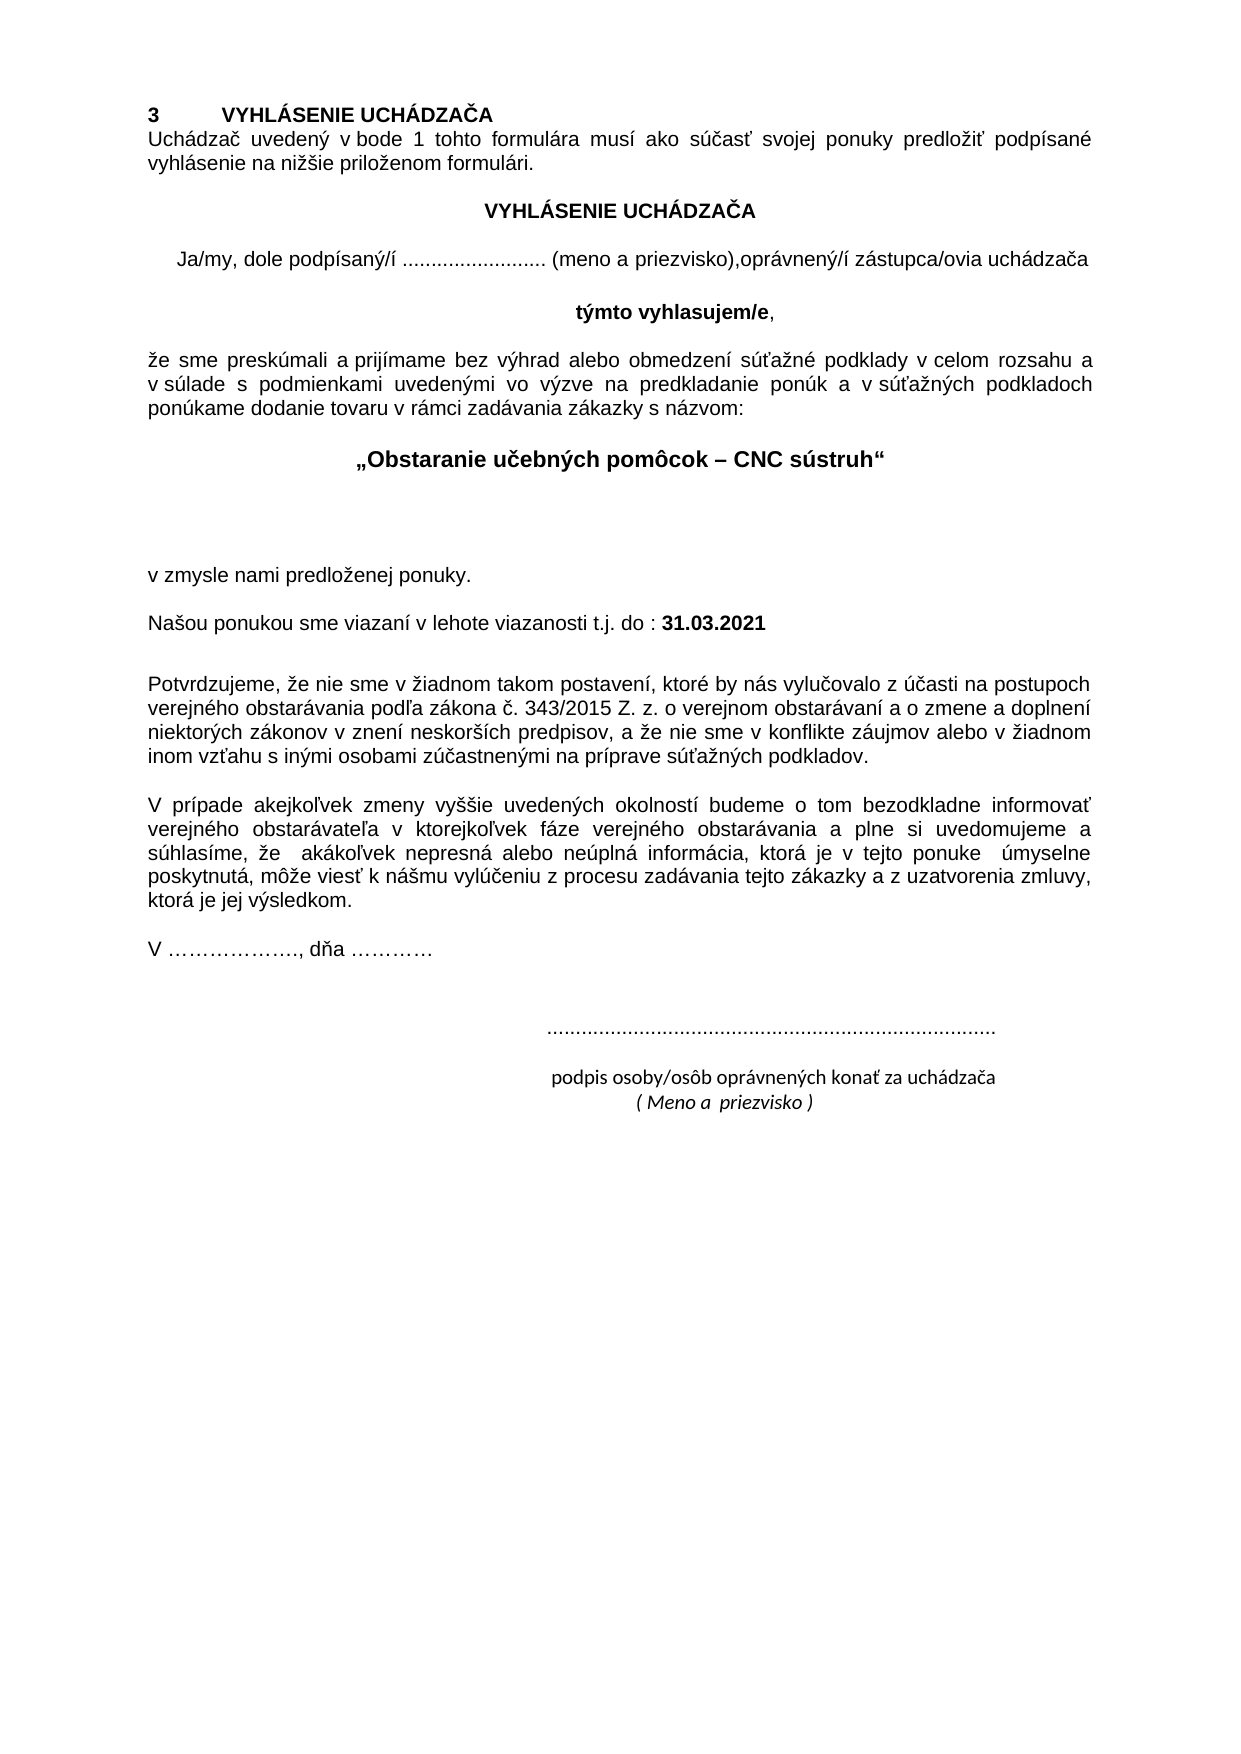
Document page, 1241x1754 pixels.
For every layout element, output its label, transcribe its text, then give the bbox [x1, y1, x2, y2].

text podpis osoby/osôb oprávnených konať za uchádzača [148, 1064, 1093, 1089]
list „Obstaranie učebných pomôcok – CNC sústruh“ [148, 446, 1093, 472]
text týmto vyhlasujem/e, [148, 300, 1093, 324]
text 3 VYHLÁSENIE UCHÁDZAČA [148, 102, 1093, 126]
text Potvrdzujeme, že nie sme v žiadnom takom postavení, ktoré by nás vylučovalo z účasti na postupoch verejného obstarávania podľa zákona č. 343/2015 Z. z. o verejnom obstarávaní a o zmene a doplnení niektorých zákonov v znení neskorších predpisov, a že nie sme v konflikte záujmov alebo v žiadnom inom vzťahu s inými osobami zúčastnenými na príprave súťažných podkladov. [148, 672, 1093, 767]
text Uchádzač uvedený v bode 1 tohto formulára musí ako súčasť svojej ponuky predložiť podpísané vyhlásenie na nižšie priloženom formulári. [148, 126, 1093, 174]
text Našou ponukou sme viazaní v lehote viazanosti t.j. do : 31.03.2021 [148, 611, 1093, 635]
text že sme preskúmali a prijímame bez výhrad alebo obmedzení súťažné podklady v celom rozsahu a v súlade s podmienkami uvedenými vo výzve na predkladanie ponúk a v súťažných podkladoch ponúkame dodanie tovaru v rámci zadávania zákazky s názvom: [148, 348, 1093, 420]
text VYHLÁSENIE UCHÁDZAČA [148, 199, 1093, 223]
text V prípade akejkoľvek zmeny vyššie uvedených okolností budeme o tom bezodkladne informovať verejného obstarávateľa v ktorejkoľvek fáze verejného obstarávania a plne si uvedomujeme a súhlasíme, že akákoľvek nepresná alebo neúplná informácia, ktorá je v tejto ponuke úmyselne poskytnutá, môže viesť k nášmu vylúčeniu z procesu zadávania tejto zákazky a z uzatvorenia zmluvy, ktorá je jej výsledkom. [148, 792, 1093, 912]
text Ja/my, dole podpísaný/í ......................... (meno a priezvisko),oprávnený/í zástupca/ovia uchádzača [148, 247, 1093, 271]
text v zmysle nami predloženej ponuky. [148, 563, 1093, 587]
text V ………………., dňa ………… [148, 937, 1093, 961]
text ( Meno a priezvisko ) [148, 1089, 1093, 1115]
text .............................................................................. [148, 986, 1093, 1039]
